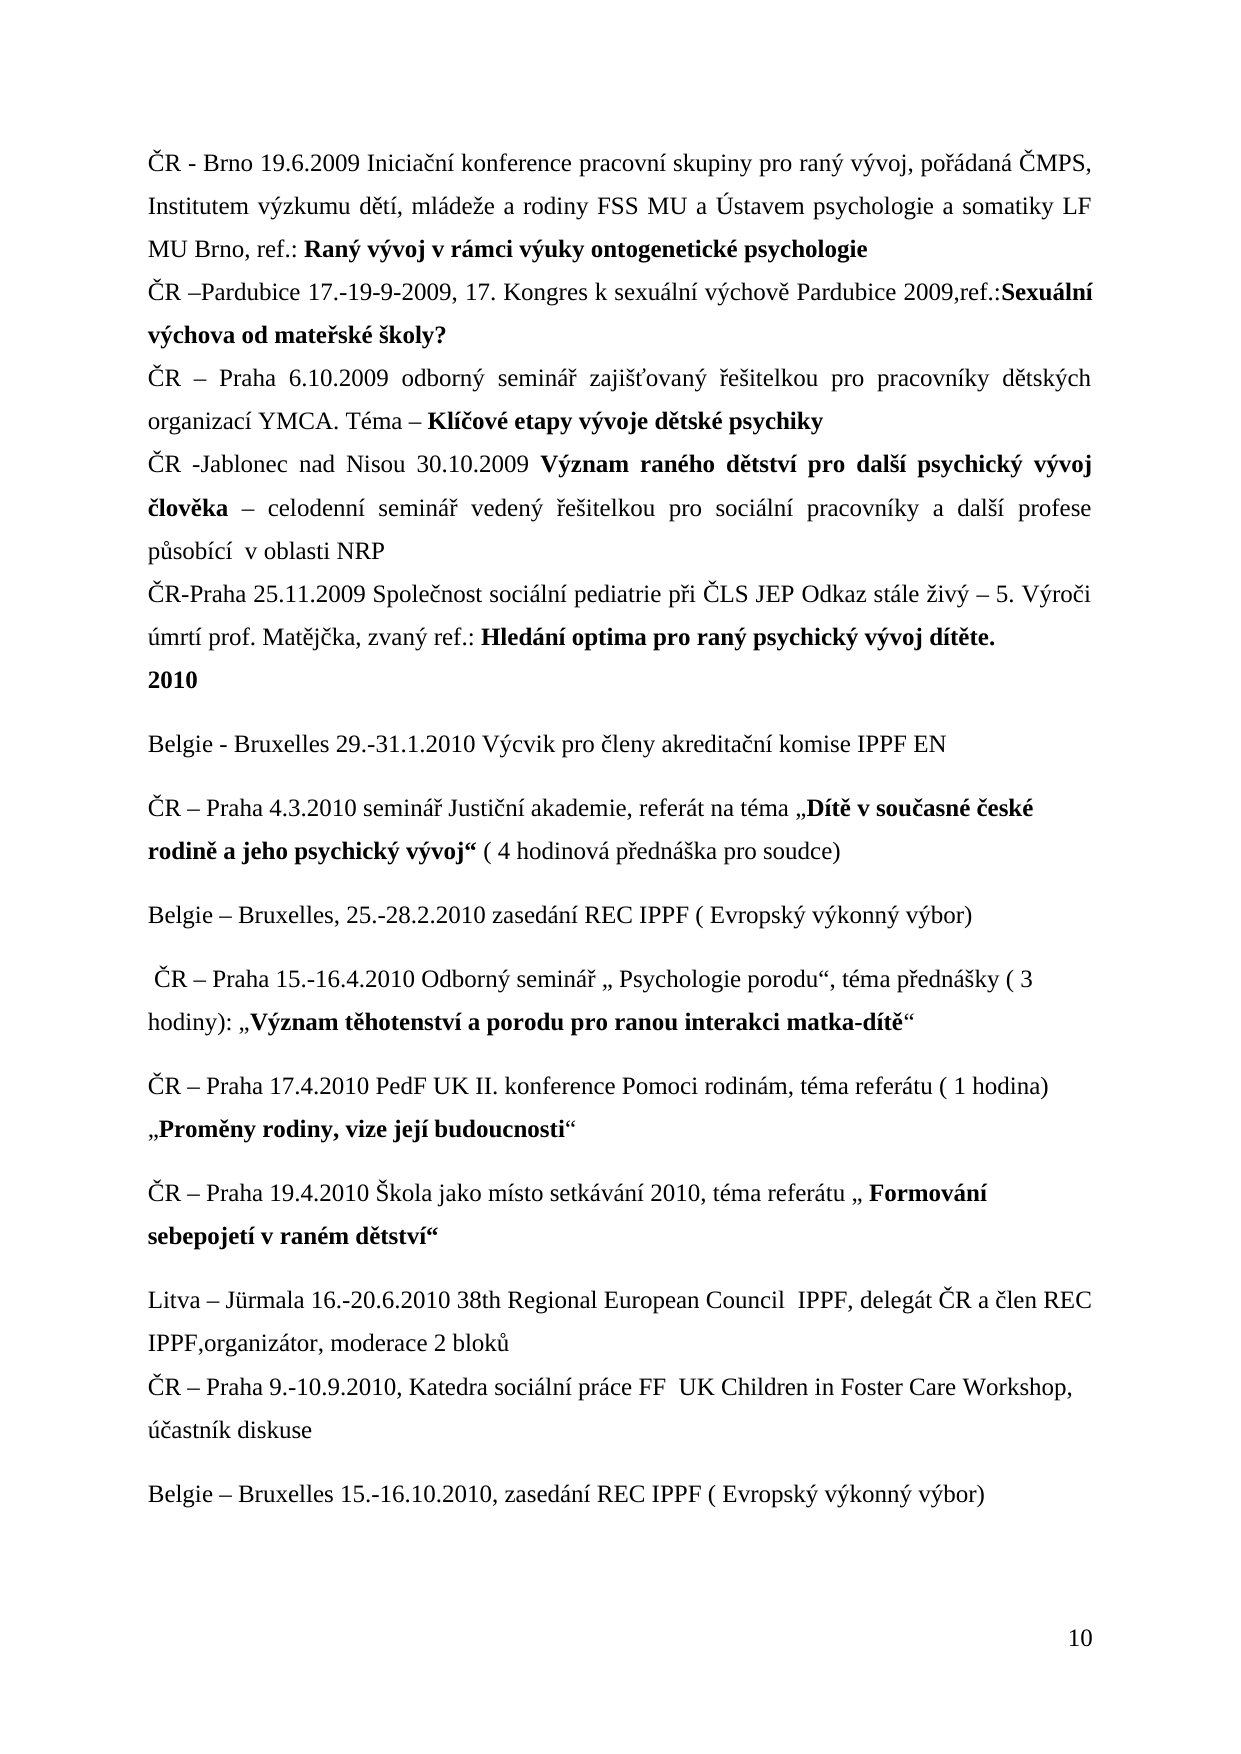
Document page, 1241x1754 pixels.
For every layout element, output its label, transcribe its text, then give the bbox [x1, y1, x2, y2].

text ČR – Praha 6.10.2009 odborný seminář zajišťovaný řešitelkou pro pracovníky dětských organizací YMCA. Téma – Klíčové etapy vývoje dětské psychiky [148, 363, 1093, 435]
text Litva – Jürmala 16.-20.6.2010 38th Regional European Council IPPF, delegát ČR a člen REC IPPF,organizátor, moderace 2 bloků [148, 1285, 1093, 1357]
text Belgie – Bruxelles 15.-16.10.2010, zasedání REC IPPF ( Evropský výkonný výbor) [148, 1479, 1093, 1507]
text 2010 [148, 665, 1093, 694]
text ČR – Praha 9.-10.9.2010, Katedra sociální práce FF UK Children in Foster Care Workshop, účastník diskuse [148, 1372, 1093, 1443]
text ČR - Brno 19.6.2009 Iniciační konference pracovní skupiny pro raný vývoj, pořádaná ČMPS, Institutem výzkumu dětí, mládeže a rodiny FSS MU a Ústavem psychologie a somatiky LF MU Brno, ref.: Raný vývoj v rámci výuky ontogenetické psychologie [148, 148, 1093, 263]
text Belgie – Bruxelles, 25.-28.2.2010 zasedání REC IPPF ( Evropský výkonný výbor) [148, 900, 1093, 929]
text ČR – Praha 15.-16.4.2010 Odborný seminář „ Psychologie porodu“, téma přednášky ( 3 hodiny): „Význam těhotenství a porodu pro ranou interakci matka-dítě“ [148, 964, 1093, 1036]
text ČR -Jablonec nad Nisou 30.10.2009 Význam raného dětství pro další psychický vývoj člověka – celodenní seminář vedený řešitelkou pro sociální pracovníky a další profese působící v oblasti NRP [148, 449, 1093, 564]
text ČR – Praha 4.3.2010 seminář Justiční akademie, referát na téma „Dítě v současné české rodině a jeho psychický vývoj“ ( 4 hodinová přednáška pro soudce) [148, 793, 1093, 865]
text ČR – Praha 17.4.2010 PedF UK II. konference Pomoci rodinám, téma referátu ( 1 hodina) „Proměny rodiny, vize její budoucnosti“ [148, 1071, 1093, 1143]
text ČR – Praha 19.4.2010 Škola jako místo setkávání 2010, téma referátu „ Formování sebepojetí v raném dětství“ [148, 1178, 1093, 1250]
text ČR-Praha 25.11.2009 Společnost sociální pediatrie při ČLS JEP Odkaz stále živý – 5. Výroči úmrtí prof. Matějčka, zvaný ref.: Hledání optima pro raný psychický vývoj dítěte. [148, 579, 1093, 651]
text ČR –Pardubice 17.-19-9-2009, 17. Kongres k sexuální výchově Pardubice 2009,ref.:Sexuální výchova od mateřské školy? [148, 277, 1093, 349]
text Belgie - Bruxelles 29.-31.1.2010 Výcvik pro členy akreditační komise IPPF EN [148, 729, 1093, 758]
